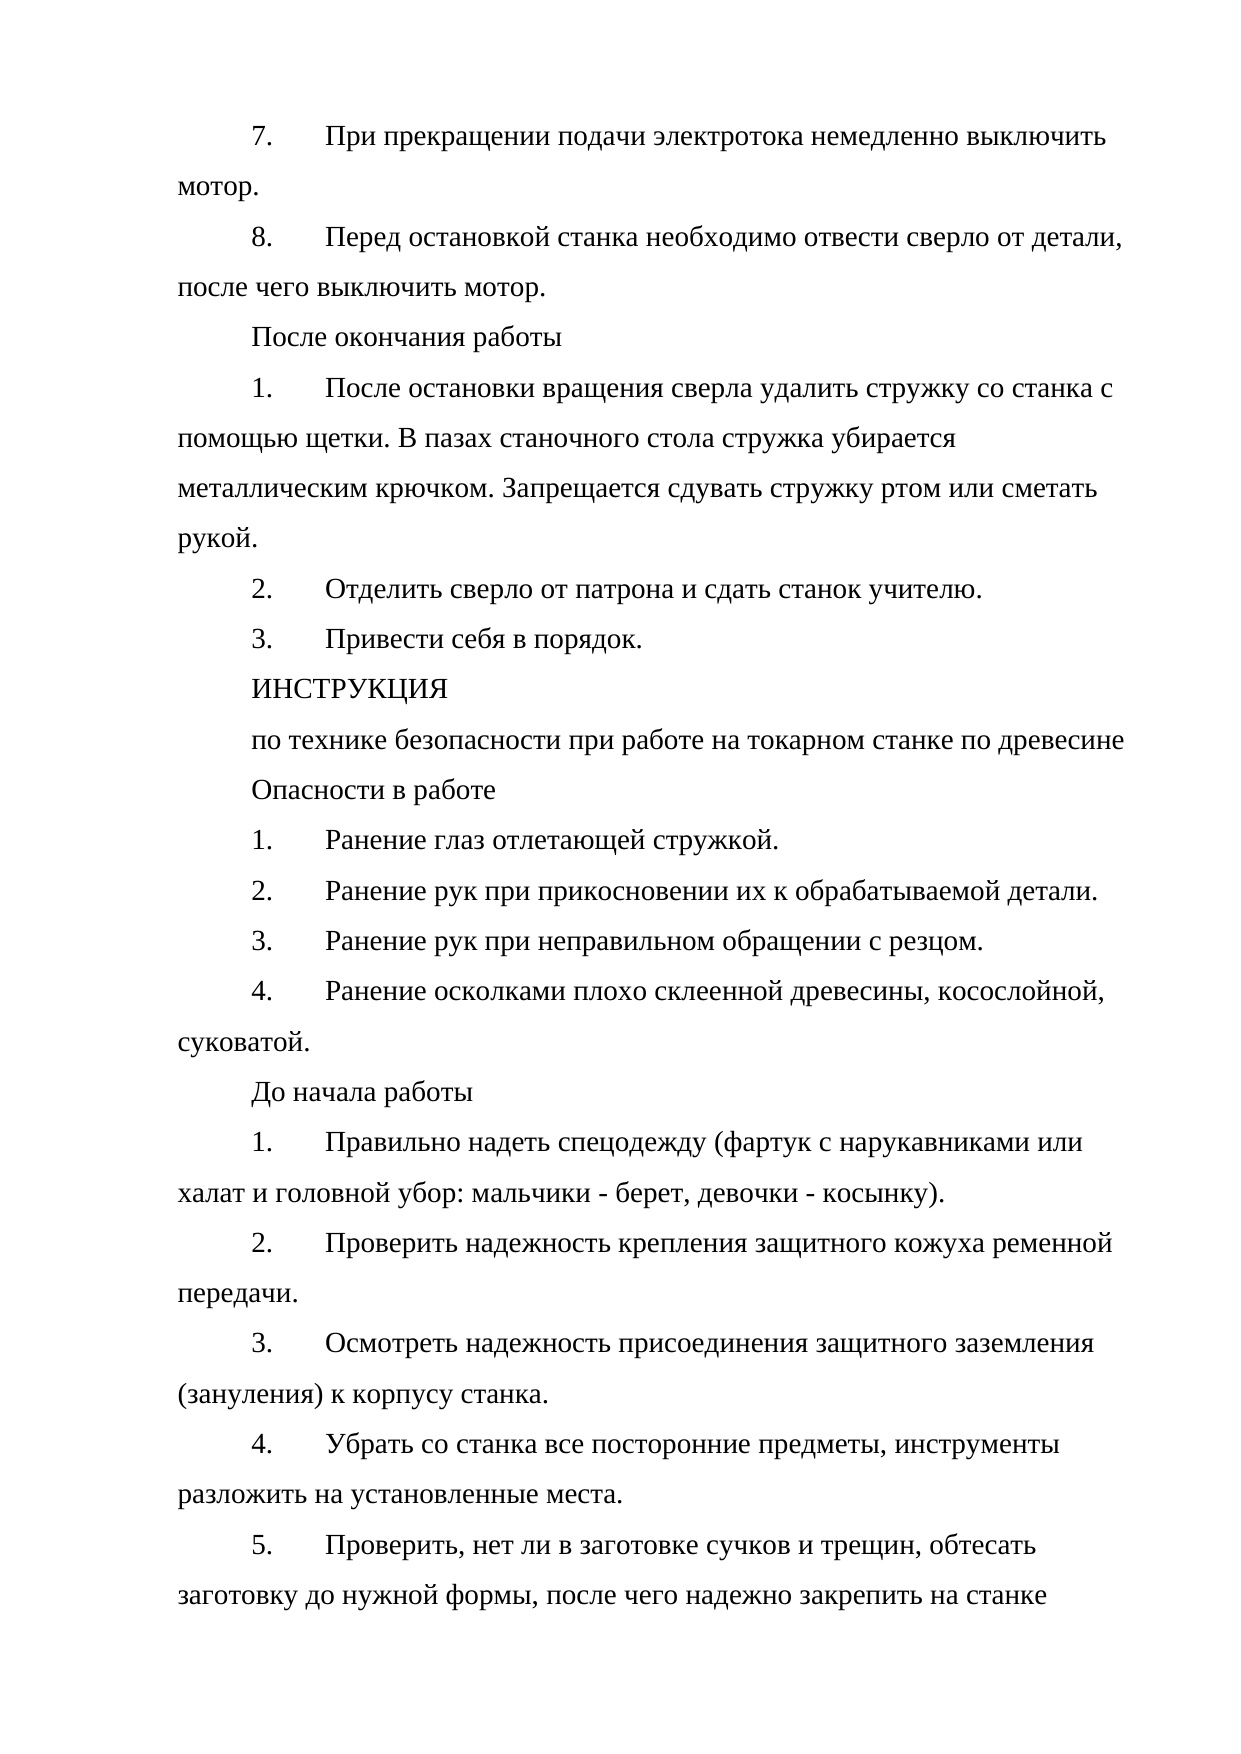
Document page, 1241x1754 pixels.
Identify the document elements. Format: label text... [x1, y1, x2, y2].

list Ранение рук при прикосновении их к обрабатываемой детали. [177, 873, 1152, 906]
list Проверить, нет ли в заготовке сучков и трещин, обтесать заготовку до нужной формы, после чего надежно закрепить на станке [177, 1527, 1152, 1611]
list Ранение глаз отлетающей стружкой. [177, 822, 1152, 856]
text До начала работы [177, 1074, 1152, 1108]
list Проверить надежность крепления защитного кожуха ременной передачи. [177, 1225, 1152, 1309]
list При прекращении подачи электротока немедленно выключить мотор. [177, 118, 1152, 202]
list Правильно надеть спецодежду (фартук с нарукавниками или халат и головной убор: мальчики - берет, девочки - косынку). [177, 1124, 1152, 1208]
list Перед остановкой станка необходимо отвести сверло от детали, после чего выключить мотор. [177, 219, 1152, 303]
list После остановки вращения сверла удалить стружку со станка с помощью щетки. В пазах станочного стола стружка убирается металлическим крючком. Запрещается сдувать стружку ртом или сметать рукой. [177, 370, 1152, 554]
text по технике безопасности при работе на токарном станке по древесине [177, 722, 1152, 755]
text ИНСТРУКЦИЯ [177, 672, 1152, 705]
text После окончания работы [177, 319, 1152, 353]
list Привести себя в порядок. [177, 621, 1152, 655]
list Отделить сверло от патрона и сдать станок учителю. [177, 571, 1152, 604]
list Ранение осколками плохо склеенной древесины, косослойной, суковатой. [177, 973, 1152, 1057]
list Ранение рук при неправильном обращении с резцом. [177, 923, 1152, 957]
list Убрать со станка все посторонние предметы, инструменты разложить на установленные места. [177, 1426, 1152, 1510]
list Осмотреть надежность присоединения защитного заземления (зануления) к корпусу станка. [177, 1326, 1152, 1409]
text Опасности в работе [177, 772, 1152, 806]
